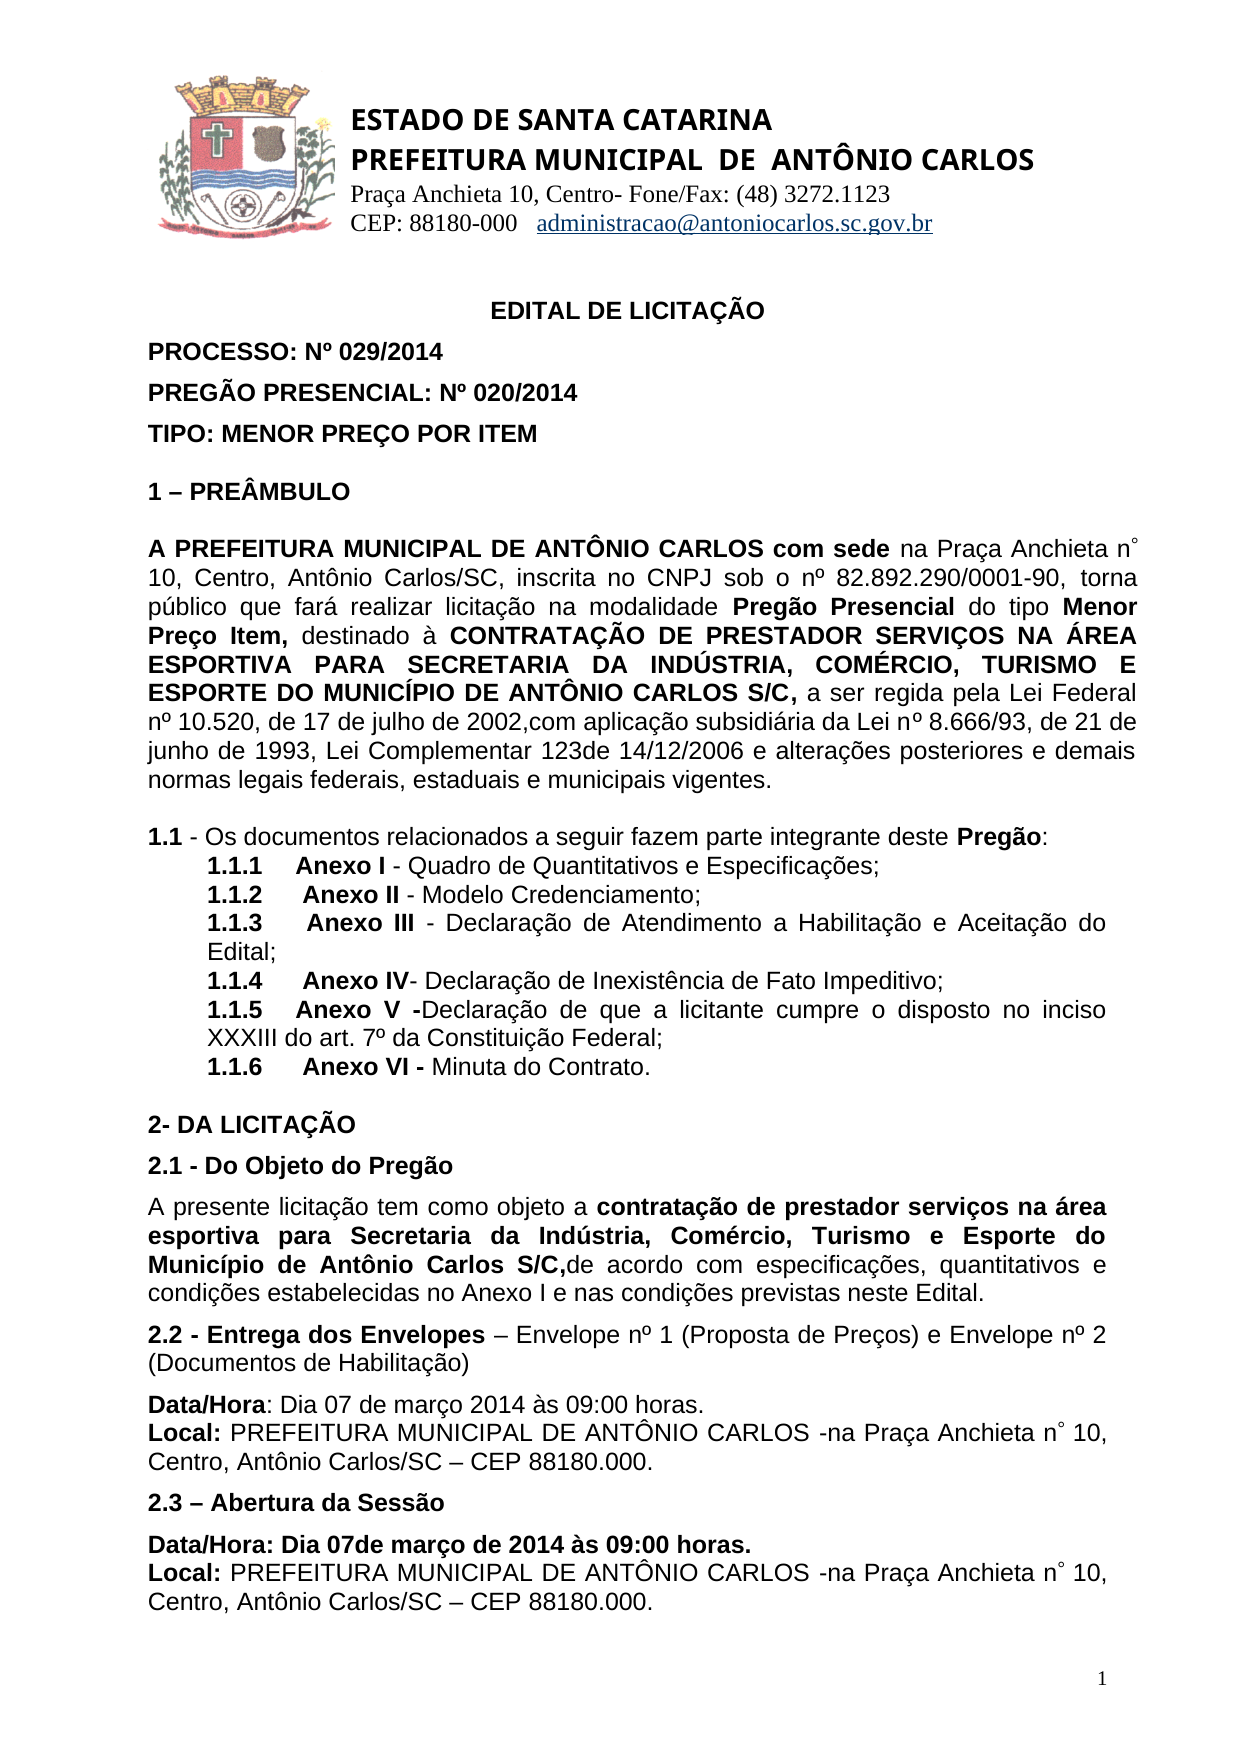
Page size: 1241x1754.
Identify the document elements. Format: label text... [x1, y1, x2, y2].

list Anexo V -Declaração de que a licitante cumpre o disposto no inciso XXXIII do art. 7º da Constituição Federal; [207, 994, 1107, 1052]
title PREGÃO PRESENCIAL: Nº 020/2014 [148, 378, 1107, 407]
text 2- DA LICITAÇÃO [148, 1109, 1137, 1138]
picture [147, 67, 354, 255]
title TIPO: MENOR PREÇO POR ITEM [148, 419, 1107, 448]
text 1.1 - Os documentos relacionados a seguir fazem parte integrante deste Pregão: [148, 822, 1107, 851]
text Local: PREFEITURA MUNICIPAL DE ANTÔNIO CARLOS -na Praça Anchieta n 10, Centro, Antônio Carlos/SC – CEP 88180.000. [148, 1558, 1107, 1616]
list Anexo II - Modelo Credenciamento; [207, 879, 1107, 908]
text 1 – PREÂMBULO [148, 477, 1107, 506]
text 2.1 - Do Objeto do Pregão [148, 1151, 1107, 1179]
list Anexo IV- Declaração de Inexistência de Fato Impeditivo; [207, 966, 1107, 994]
text A presente licitação tem como objeto a contratação de prestador serviços na área esportiva para Secretaria da Indústria, Comércio, Turismo e Esporte do Município de Antônio Carlos S/C,de acordo com especificações, quantitativos e condições estabelecidas no Anexo I e nas condições previstas neste Edital. [148, 1192, 1107, 1307]
text Data/Hora: Dia 07de março de 2014 às 09:00 horas. [148, 1530, 1107, 1558]
text A PREFEITURA MUNICIPAL DE ANTÔNIO CARLOS com sede na Praça Anchieta n 10, Centro, Antônio Carlos/SC, inscrita no CNPJ sob o nº 82.892.290/0001-90, torna público que fará realizar licitação na modalidade Pregão Presencial do tipo Menor Preço Item, destinado à CONTRATAÇÃO DE PRESTADOR SERVIÇOS NA ÁREA ESPORTIVA PARA SECRETARIA DA INDÚSTRIA, COMÉRCIO, TURISMO E ESPORTE DO MUNICÍPIO DE ANTÔNIO CARLOS S/C, a ser regida pela Lei Federal nº 10.520, de 17 de julho de 2002,com aplicação subsidiária da Lei nº 8.666/93, de 21 de junho de 1993, Lei Complementar 123de 14/12/2006 e alterações posteriores e demais normas legais federais, estaduais e municipais vigentes. [148, 534, 1137, 793]
list Anexo VI - Minuta do Contrato. [207, 1052, 1107, 1081]
list Anexo I - Quadro de Quantitativos e Especificações; [207, 851, 1107, 879]
text Local: PREFEITURA MUNICIPAL DE ANTÔNIO CARLOS -na Praça Anchieta n 10, Centro, Antônio Carlos/SC – CEP 88180.000. [148, 1418, 1107, 1476]
text Data/Hora: Dia 07 de março 2014 às 09:00 horas. [148, 1389, 1107, 1418]
text 2.2 - Entrega dos Envelopes – Envelope nº 1 (Proposta de Preços) e Envelope nº 2 (Documentos de Habilitação) [148, 1319, 1107, 1377]
list Anexo III - Declaração de Atendimento a Habilitação e Aceitação do Edital; [207, 908, 1107, 966]
title EDITAL DE LICITAÇÃO [148, 296, 1107, 324]
title PROCESSO: Nº 029/2014 [148, 337, 1107, 366]
text 2.3 – Abertura da Sessão [148, 1488, 1107, 1517]
